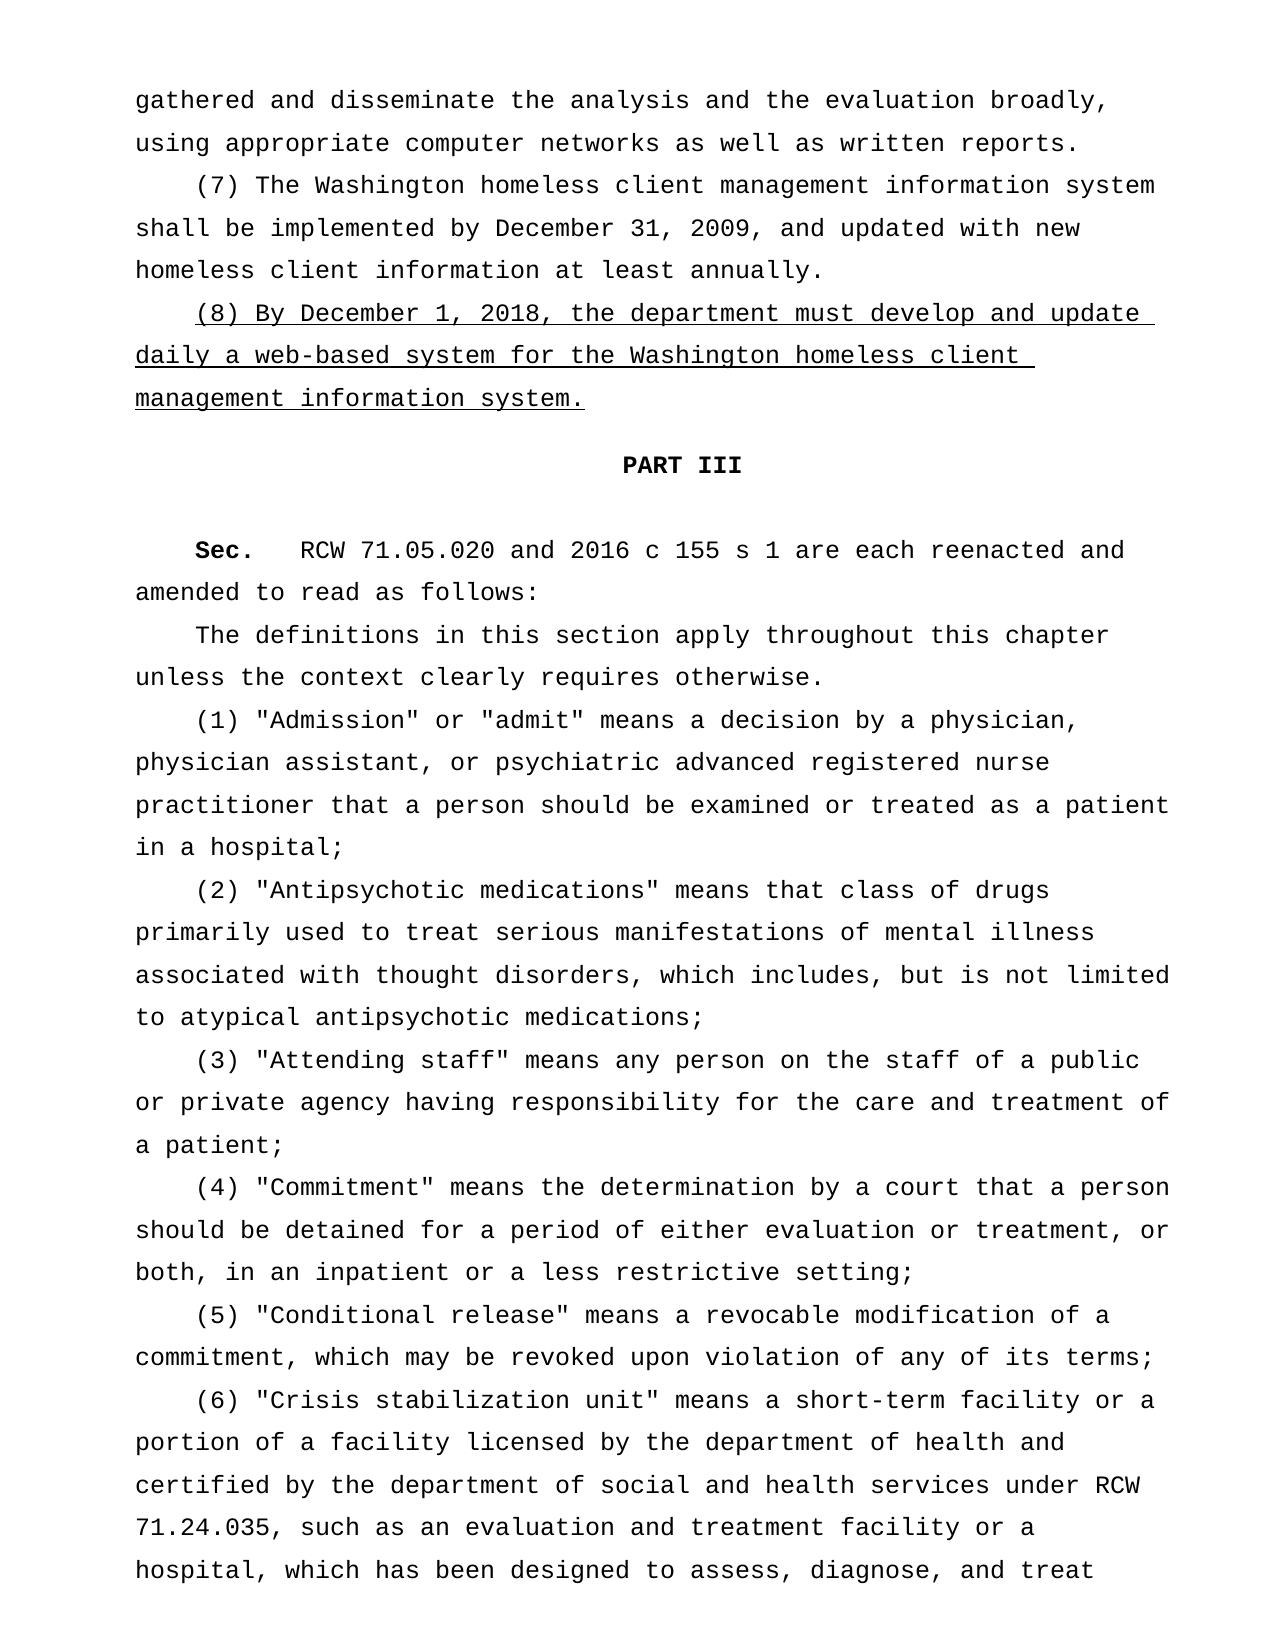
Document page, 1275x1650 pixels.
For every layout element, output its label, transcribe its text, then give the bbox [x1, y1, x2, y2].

text (2) "Antipsychotic medications" means that class of drugs primarily used to treat serious manifestations of mental illness associated with thought disorders, which includes, but is not limited to atypical antipsychotic medications; [135, 864, 1170, 1034]
text PART III [135, 440, 1170, 482]
text (8) By December 1, 2018, the department must develop and update daily a web-based system for the Washington homeless client management information system. [135, 287, 1170, 415]
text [135, 1374, 1170, 1587]
text (7) The Washington homeless client management information system shall be implemented by December 31, 2009, and updated with new homeless client information at least annually. [135, 160, 1170, 287]
text (5) "Conditional release" means a revocable modification of a commitment, which may be revoked upon violation of any of its terms; [135, 1289, 1170, 1374]
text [135, 75, 1170, 160]
text The definitions in this section apply throughout this chapter unless the context clearly requires otherwise. [135, 609, 1170, 694]
text Sec. RCW 71.05.020 and 2016 c 155 s 1 are each reenacted and amended to read as follows: [135, 524, 1170, 609]
text (1) "Admission" or "admit" means a decision by a physician, physician assistant, or psychiatric advanced registered nurse practitioner that a person should be examined or treated as a patient in a hospital; [135, 694, 1170, 864]
text (4) "Commitment" means the determination by a court that a person should be detained for a period of either evaluation or treatment, or both, in an inpatient or a less restrictive setting; [135, 1162, 1170, 1289]
text (3) "Attending staff" means any person on the staff of a public or private agency having responsibility for the care and treatment of a patient; [135, 1034, 1170, 1162]
